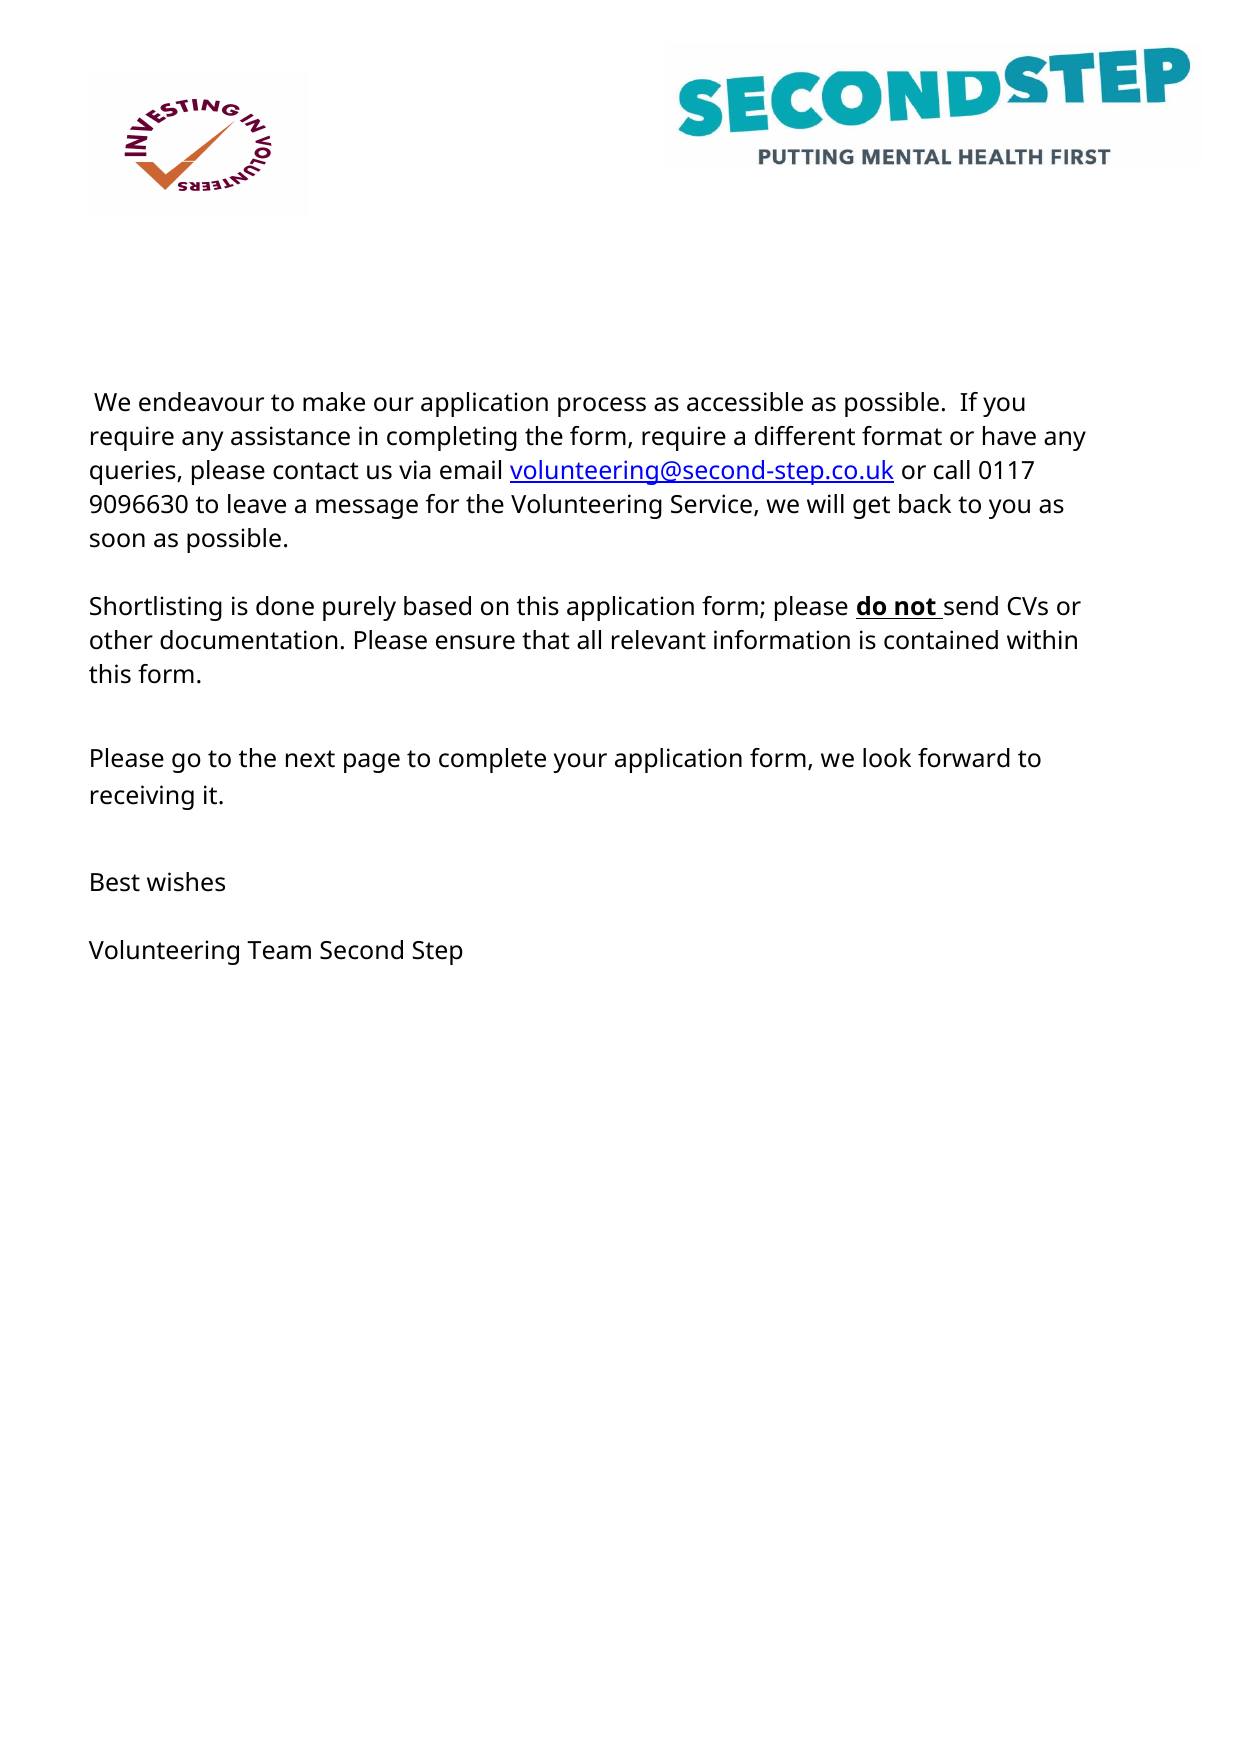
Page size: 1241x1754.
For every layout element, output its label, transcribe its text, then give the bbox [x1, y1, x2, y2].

picture [88, 73, 308, 217]
text We endeavour to make our application process as accessible as possible. If you require any assistance in completing the form, require a different format or have any queries, please contact us via email volunteering@second-step.co.uk or call 0117 9096630 to leave a message for the Volunteering Service, we will get back to you as soon as possible. [89, 384, 1090, 555]
picture [664, 44, 1203, 167]
text Shortlisting is done purely based on this application form; please do not send CVs or other documentation. Please ensure that all relevant information is contained within this form. [89, 589, 1090, 691]
text Volunteering Team Second Step [89, 933, 1090, 967]
text Please go to the next page to complete your application form, we look forward to receiving it. [89, 741, 1090, 811]
text Best wishes [89, 865, 1090, 899]
